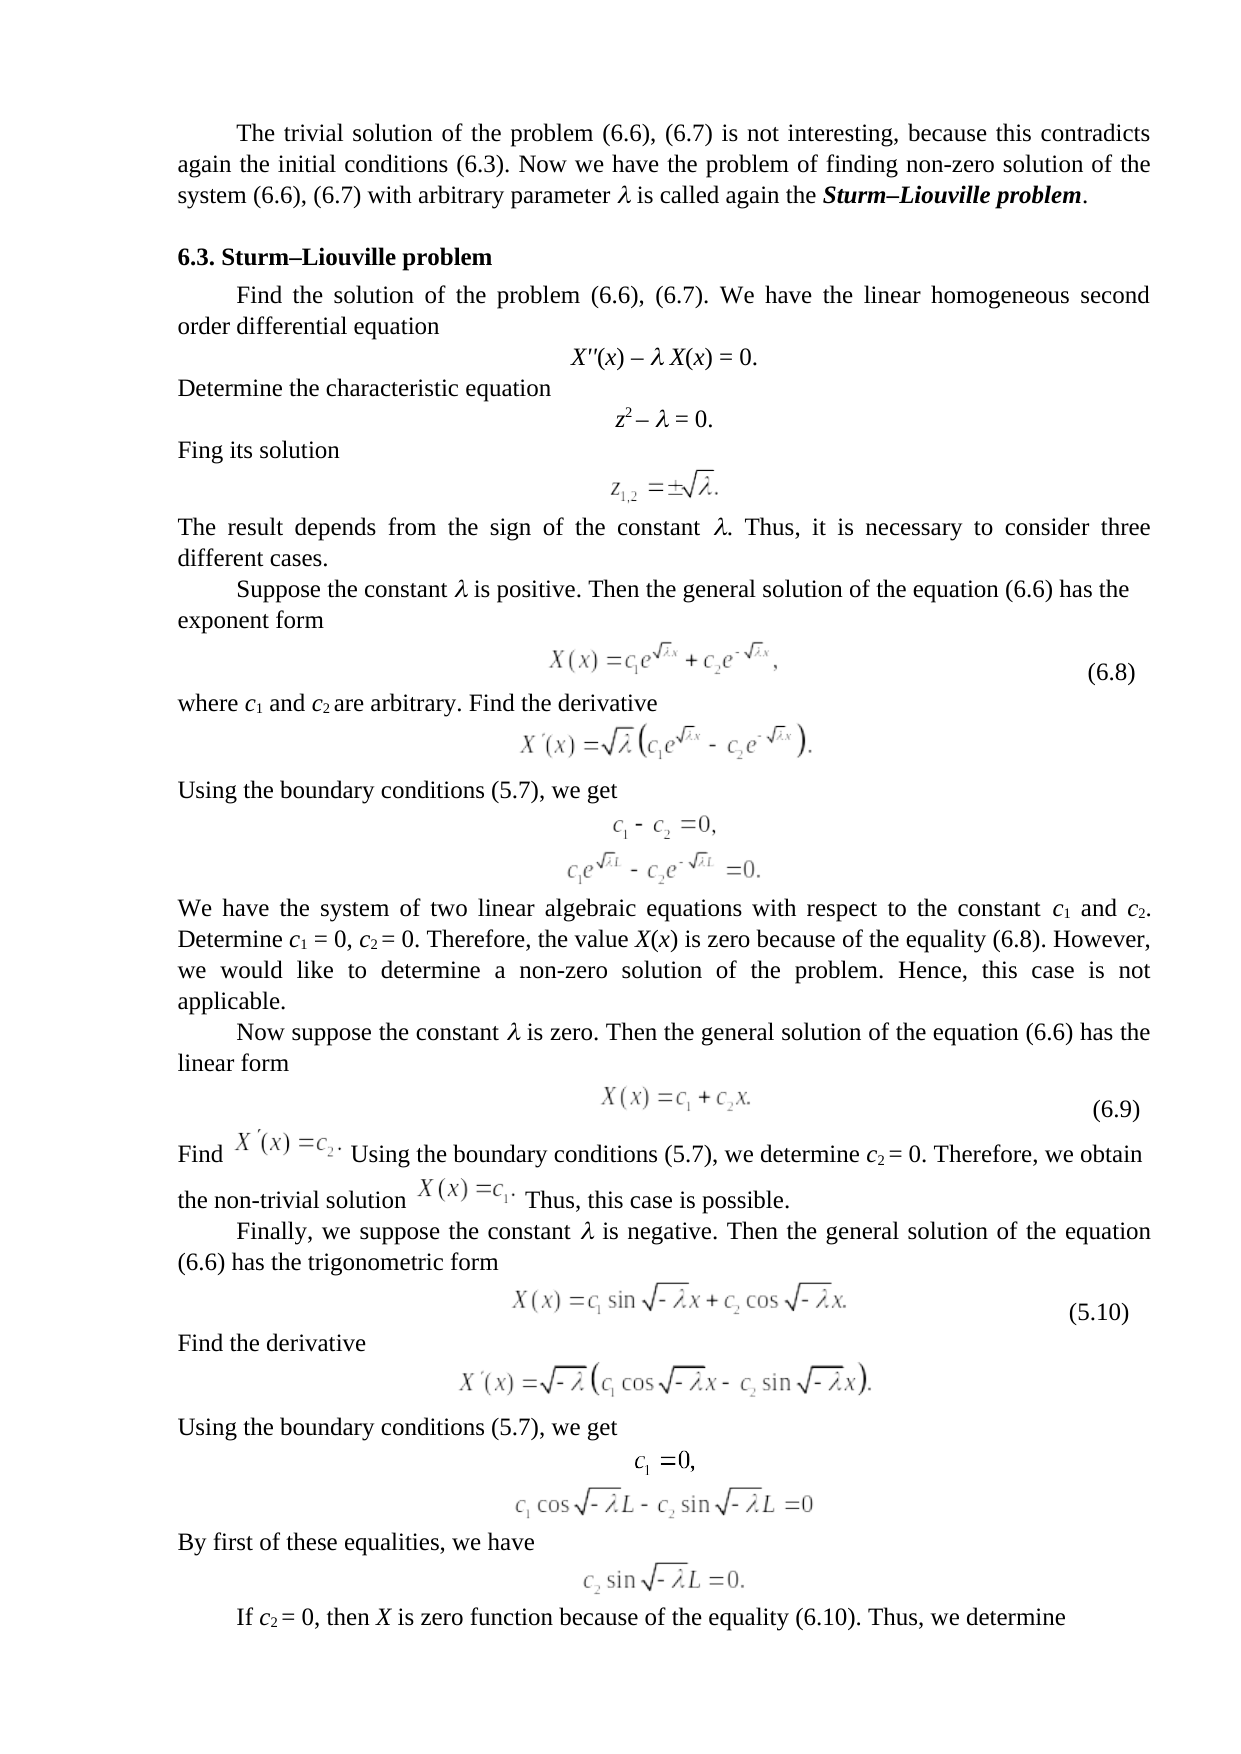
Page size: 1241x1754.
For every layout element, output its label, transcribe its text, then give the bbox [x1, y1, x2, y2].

text If c2 = 0, then X is zero function because of the equality (6.10). Thus, we determine [177, 1602, 1152, 1631]
text Using the boundary conditions (5.7), we get [177, 776, 1152, 804]
text Find Using the boundary conditions (5.7), we determine c2 = 0. Therefore, we obtain the non-trivial solution Thus, this case is possible. [177, 1125, 1152, 1214]
text Suppose the constant is positive. Then the general solution of the equation (6.6) has the exponent form [177, 574, 1152, 634]
text (5.10) [177, 1278, 1152, 1326]
text We have the system of two linear algebraic equations with respect to the constant c1 and c2. Determine c1 = 0, c2 = 0. Therefore, the value X(x) is zero because of the equality (6.8). However, we would like to determine a non-zero solution of the problem. Hence, this case is not applicable. [177, 893, 1152, 1015]
text Using the boundary conditions (5.7), we get [177, 1412, 1152, 1441]
text (6.9) [177, 1079, 1152, 1123]
text X''(x) – X(x) = 0. [177, 342, 1152, 371]
text Find the derivative [177, 1328, 1152, 1357]
text The trivial solution of the problem (6.6), (6.7) is not interesting, because this contradicts again the initial conditions (6.3). Now we have the problem of finding non-zero solution of the system (6.6), (6.7) with arbitrary parameter is called again the Sturm–Liouville problem. [177, 118, 1152, 209]
text Now suppose the constant is zero. Then the general solution of the equation (6.6) has the linear form [177, 1017, 1152, 1077]
text Find the solution of the problem (6.6), (6.7). We have the linear homogeneous second order differential equation [177, 280, 1152, 339]
text Fing its solution [177, 435, 1152, 464]
text z2 – = 0. [177, 404, 1152, 433]
text The result depends from the sign of the constant . Thus, it is necessary to consider three different cases. [177, 512, 1152, 572]
text By first of these equalities, we have [177, 1527, 1152, 1556]
text Finally, we suppose the constant is negative. Then the general solution of the equation (6.6) has the trigonometric form [177, 1216, 1152, 1276]
text (6.8) [177, 636, 1152, 686]
text where c1 and c2 are arbitrary. Find the derivative [177, 688, 1152, 717]
subtitle 6.3. Sturm–Liouville problem [177, 242, 1152, 271]
text Determine the characteristic equation [177, 373, 1152, 402]
